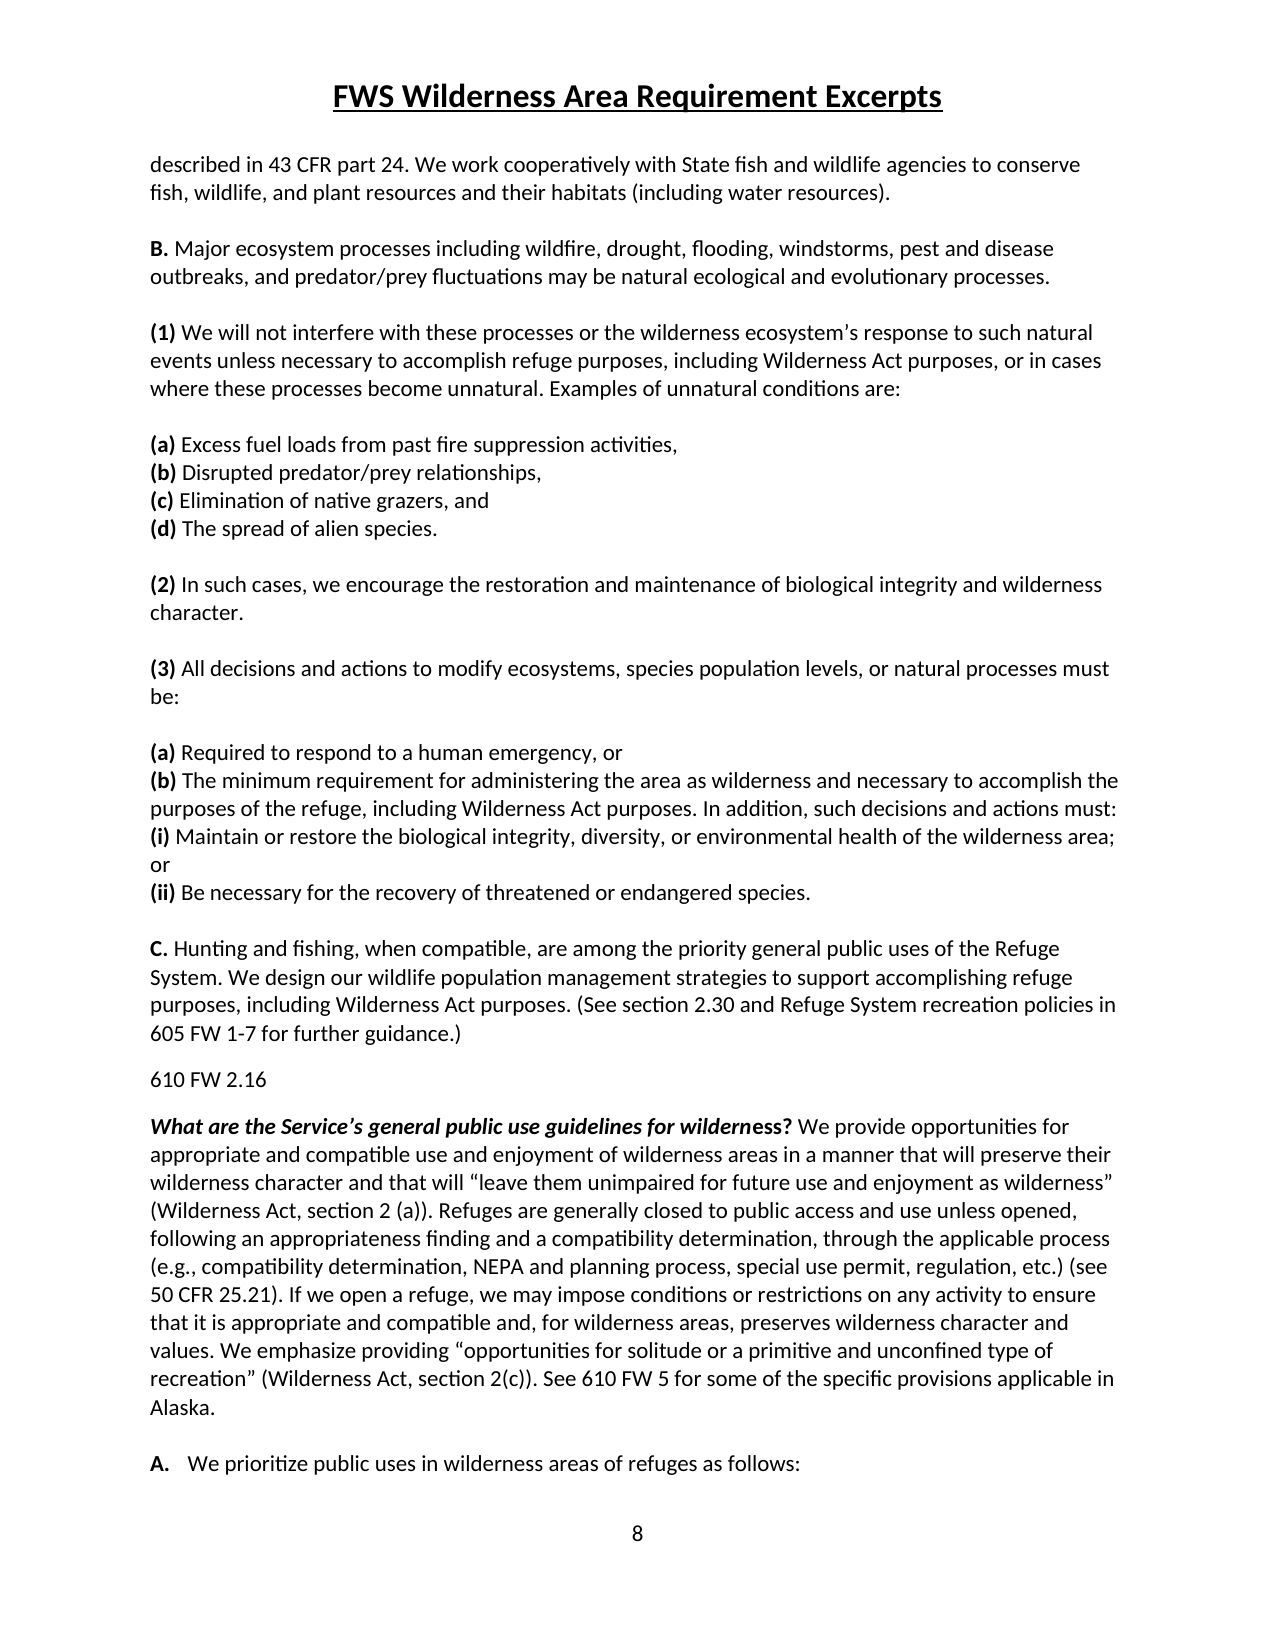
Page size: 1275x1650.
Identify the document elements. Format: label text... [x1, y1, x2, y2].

text (a) Excess fuel loads from past fire suppression activities, [150, 430, 1125, 458]
text System. We design our wildlife population management strategies to support accomplishing refuge purposes, including Wilderness Act purposes. (See section 2.30 and Refuge System recreation policies in [150, 963, 1125, 1019]
text (a) Required to respond to a human emergency, or [150, 738, 1125, 766]
text (Wilderness Act, section 2 (a)). Refuges are generally closed to public access and use unless opened, following an appropriateness finding and a compatibility determination, through the applicable process [150, 1196, 1125, 1252]
text (2) In such cases, we encourage the restoration and maintenance of biological integrity and wilderness character. [150, 570, 1125, 626]
text (d) The spread of alien species. [150, 514, 1125, 542]
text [150, 150, 1125, 206]
text (b) Disrupted predator/prey relationships, [150, 458, 1125, 486]
text 610 FW 2.16 [150, 1066, 1125, 1093]
text C. Hunting and fishing, when compatible, are among the priority general public uses of the Refuge [150, 934, 1125, 963]
text Alaska. [150, 1393, 1125, 1421]
text What are the Service’s general public use guidelines for wilderness? We provide opportunities for appropriate and compatible use and enjoyment of wilderness areas in a manner that will preserve their wilderness character and that will “leave them unimpaired for future use and enjoyment as wilderness” [150, 1112, 1125, 1196]
list We prioritize public uses in wilderness areas of refuges as follows: [150, 1449, 1125, 1477]
text (c) Elimination of native grazers, and [150, 486, 1125, 514]
text (i) Maintain or restore the biological integrity, diversity, or environmental health of the wilderness area; or [150, 822, 1125, 878]
text (3) All decisions and actions to modify ecosystems, species population levels, or natural processes must be: [150, 654, 1125, 710]
text (1) We will not interfere with these processes or the wilderness ecosystem’s response to such natural events unless necessary to accomplish refuge purposes, including Wilderness Act purposes, or in cases where these processes become unnatural. Examples of unnatural conditions are: [150, 318, 1125, 402]
text (ii) Be necessary for the recovery of threatened or endangered species. [150, 878, 1125, 907]
text (e.g., compatibility determination, NEPA and planning process, special use permit, regulation, etc.) (see 50 CFR 25.21). If we open a refuge, we may impose conditions or restrictions on any activity to ensure that it is appropriate and compatible and, for wilderness areas, preserves wilderness character and values. We emphasize providing “opportunities for solitude or a primitive and unconfined type of recreation” (Wilderness Act, section 2(c)). See 610 FW 5 for some of the specific provisions applicable in [150, 1252, 1125, 1393]
text B. Major ecosystem processes including wildfire, drought, flooding, windstorms, pest and disease outbreaks, and predator/prey fluctuations may be natural ecological and evolutionary processes. [150, 234, 1125, 290]
text (b) The minimum requirement for administering the area as wilderness and necessary to accomplish the purposes of the refuge, including Wilderness Act purposes. In addition, such decisions and actions must: [150, 766, 1125, 822]
text 605 FW 1-7 for further guidance.) [150, 1019, 1125, 1047]
